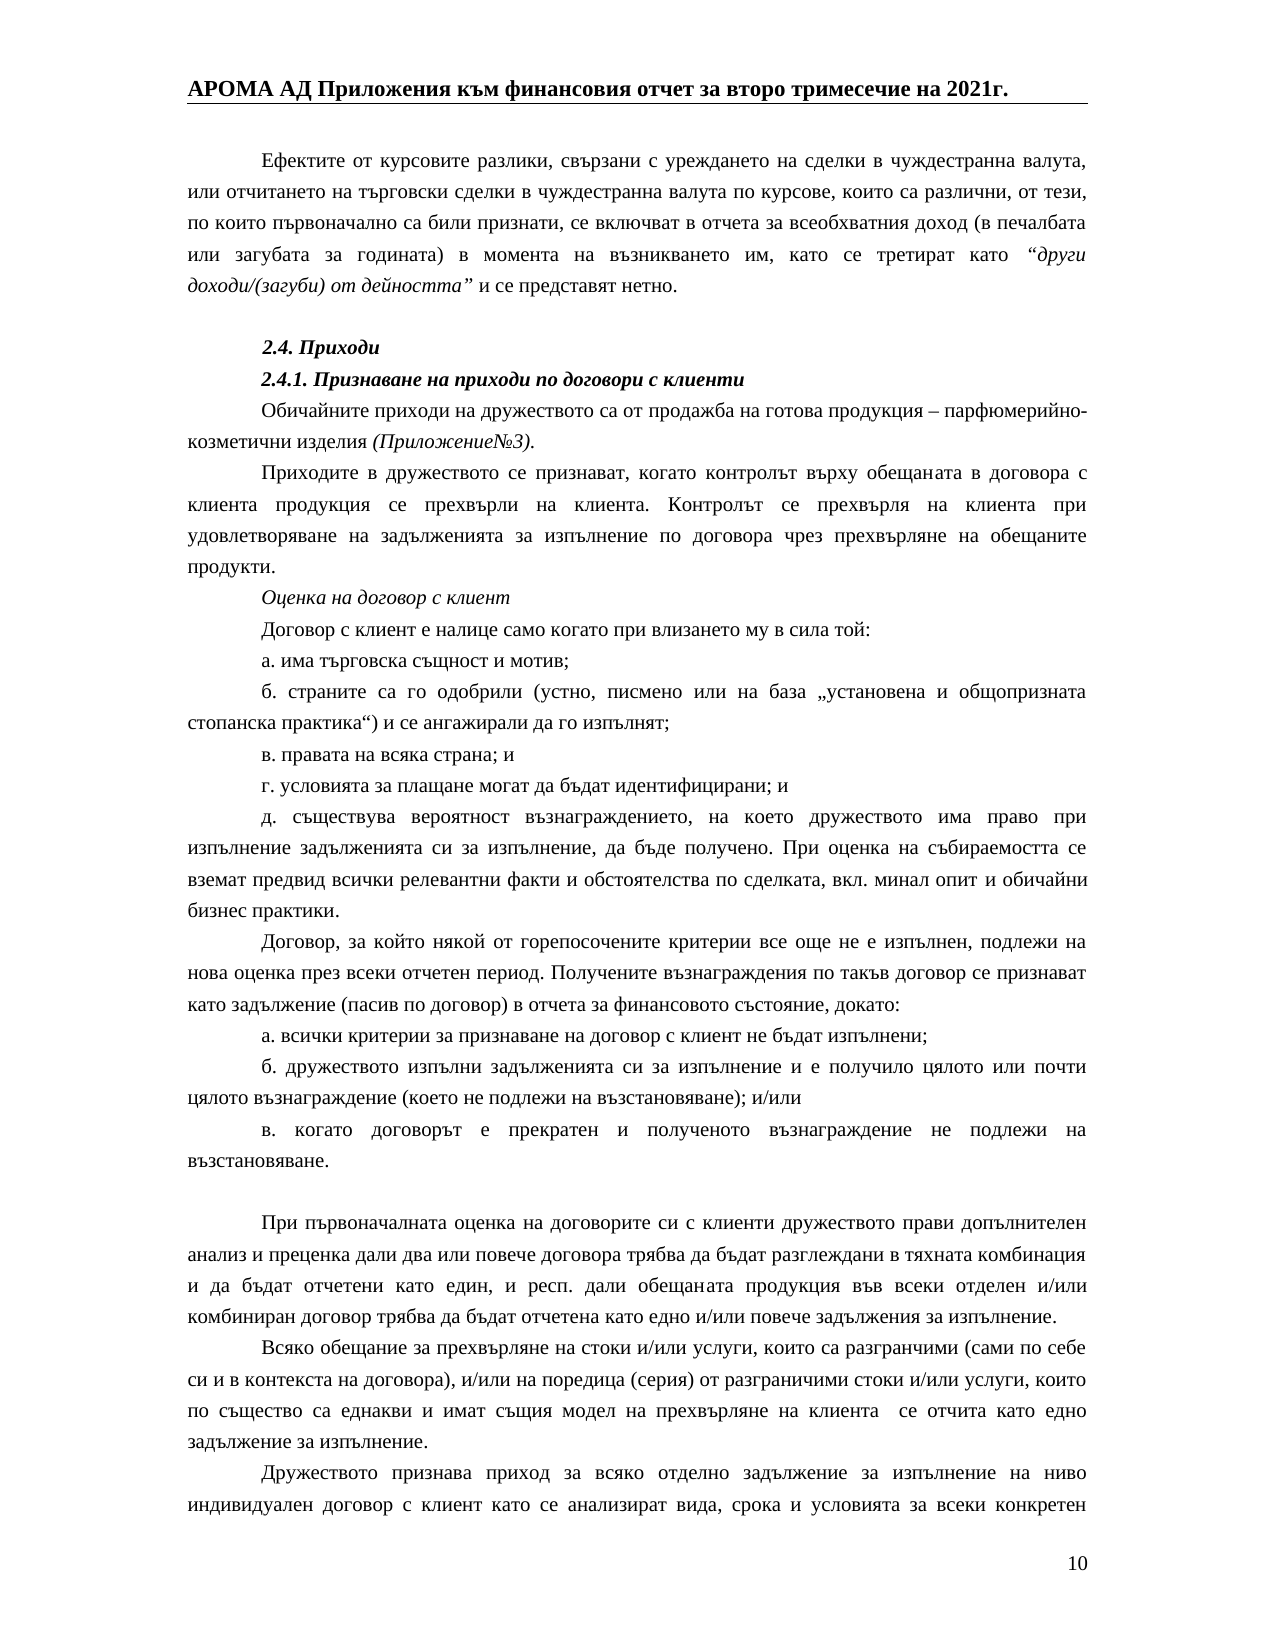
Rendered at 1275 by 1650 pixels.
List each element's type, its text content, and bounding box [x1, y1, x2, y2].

text Оценка на договор с клиент [187, 585, 1088, 609]
text 2.4. Приходи [187, 335, 1088, 359]
text Договор с клиент е налице само когато при влизането му в сила той: [187, 616, 1088, 641]
text Всяко обещание за прехвърляне на стоки и/или услуги, които са разгранчими (сами по себе си и в контекста на договора), и/или на поредица (серия) от разграничими стоки и/или услуги, които по същество са еднакви и имат същия модел на прехвърляне на клиента се отчита като едно задължение за изпълнение. [187, 1335, 1088, 1453]
text в. когато договорът е прекратен и полученото възнаграждение не подлежи на възстановяване. [187, 1116, 1088, 1172]
text Ефектите от курсовите разлики, свързани с уреждането на сделки в чуждестранна валута, или отчитането на търговски сделки в чуждестранна валута по курсове, които са различни, от тези, по които първоначално са били признати, се включват в отчета за всеобхватния доход (в печалбата или загубата за годината) в момента на възникването им, като се третират като “други доходи/(загуби) от дейността” и се представят нетно. [187, 148, 1088, 297]
text а. всички критерии за признаване на договор с клиент не бъдат изпълнени; [187, 1023, 1088, 1047]
text в. правата на всяка страна; и [187, 741, 1088, 766]
text Договор, за който някой от горепосочените критерии все още не е изпълнен, подлежи на нова оценка през всеки отчетен период. Получените възнаграждения по такъв договор се признават като задължение (пасив по договор) в отчета за финансовото състояние, докато: [187, 929, 1088, 1016]
text б. страните са го одобрили (устно, писмено или на база „установена и общопризната стопанска практика“) и се ангажирали да го изпълнят; [187, 679, 1088, 734]
text б. дружеството изпълни задълженията си за изпълнение и е получило цялото или почти цялото възнаграждение (което не подлежи на възстановяване); и/или [187, 1054, 1088, 1109]
text При първоначалната оценка на договорите си с клиенти дружеството прави допълнителен анализ и преценка дали два или повече договора трябва да бъдат разглеждани в тяхната комбинация и да бъдат отчетени като един, и респ. дали обещаната продукция във всеки отделен и/или комбиниран договор трябва да бъдат отчетена като едно и/или повече задължения за изпълнение. [187, 1210, 1088, 1328]
text а. има търговска същност и мотив; [187, 648, 1088, 672]
text 2.4.1. Признаване на приходи по договори с клиенти [187, 366, 1088, 391]
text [187, 1460, 1088, 1516]
text г. условията за плащане могат да бъдат идентифицирани; и [187, 773, 1088, 797]
text Приходите в дружеството се признават, когато контролът върху обещаната в договора с клиента продукция се прехвърли на клиента. Контролът се прехвърля на клиента при удовлетворяване на задълженията за изпълнение по договора чрез прехвърляне на обещаните продукти. [187, 460, 1088, 578]
text д. съществува вероятност възнаграждението, на което дружеството има право при изпълнение задълженията си за изпълнение, да бъде получено. При оценка на събираемостта се вземат предвид всички релевантни факти и обстоятелства по сделката, вкл. минал опит и обичайни бизнес практики. [187, 804, 1088, 922]
text Обичайните приходи на дружеството са от продажба на готова продукция – парфюмерийно-козметични изделия (Приложение№3). [187, 398, 1088, 453]
